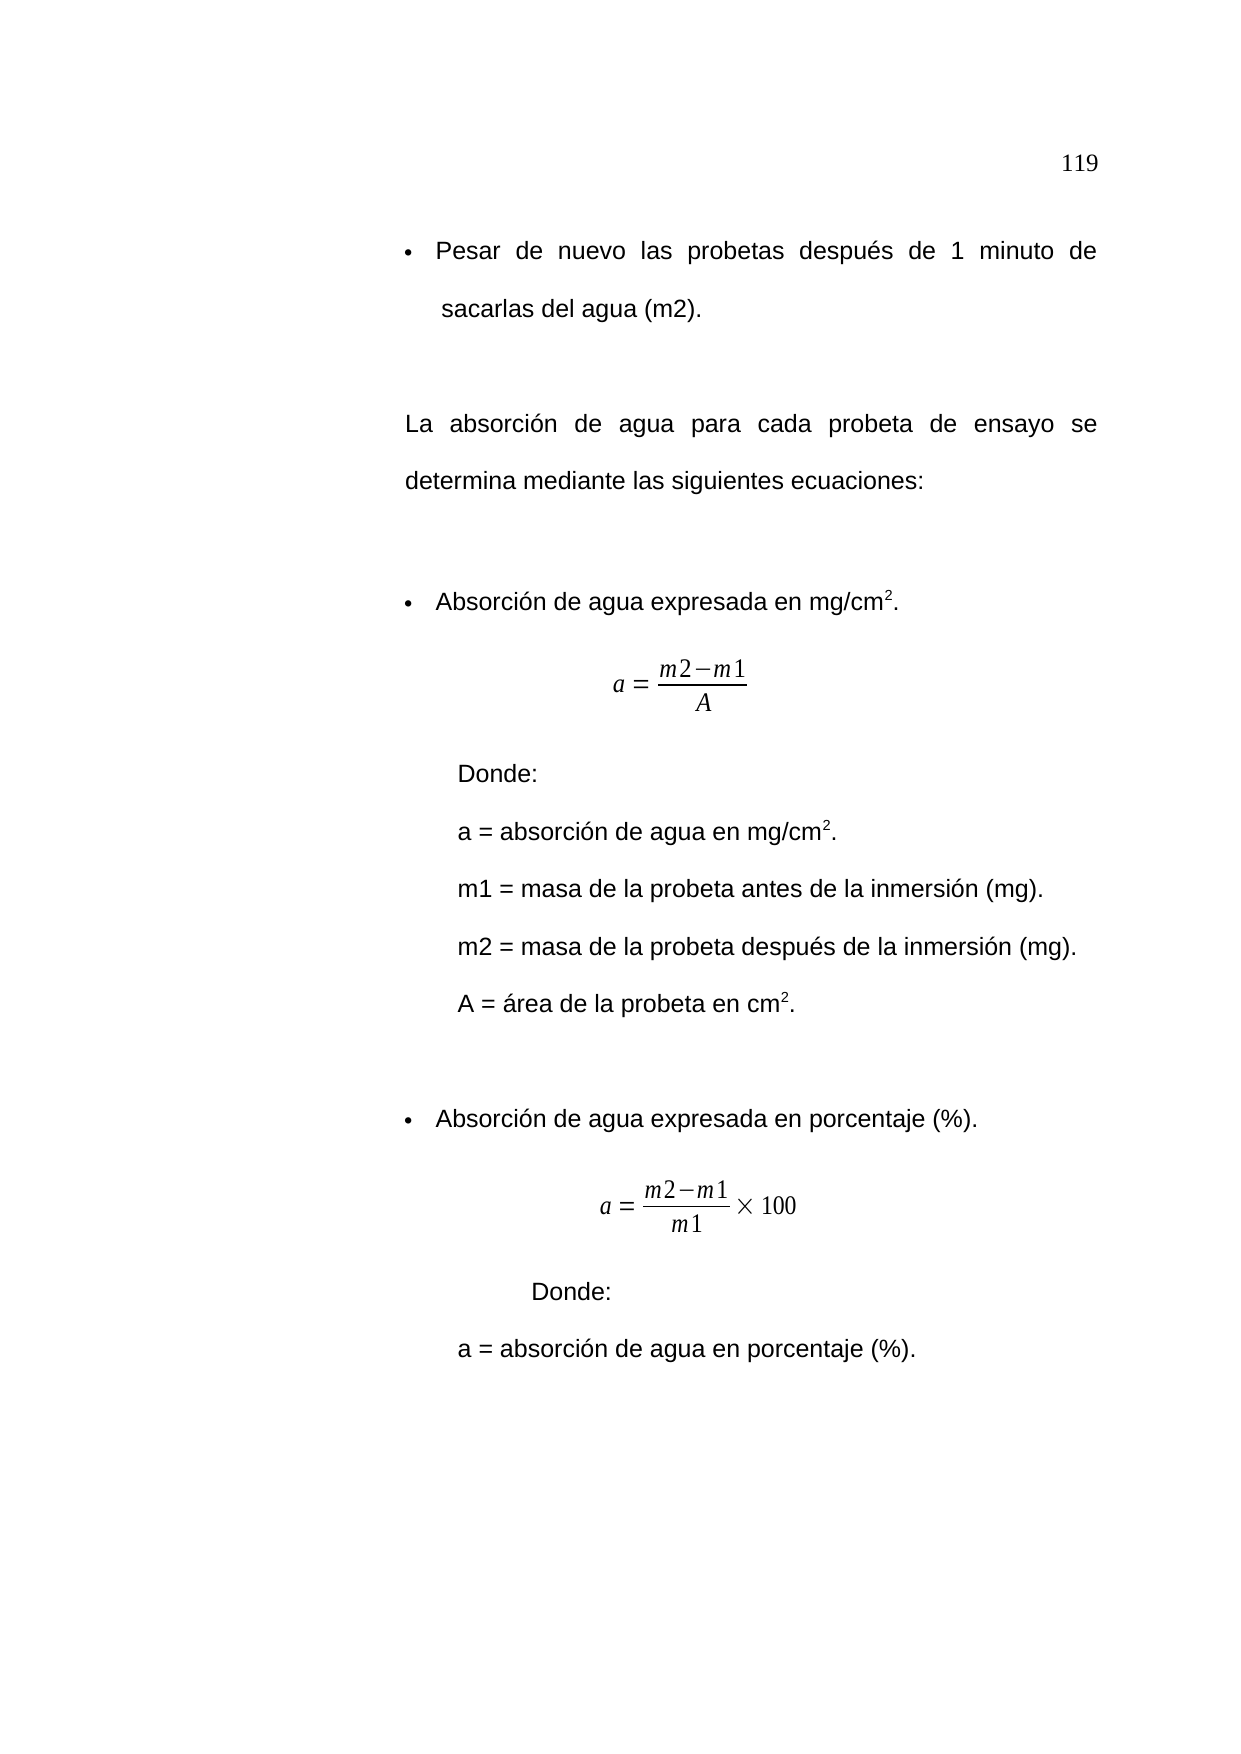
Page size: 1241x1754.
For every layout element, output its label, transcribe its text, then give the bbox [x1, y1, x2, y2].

list Pesar de nuevo las probetas después de 1 minuto de sacarlas del agua (m2). [405, 236, 1098, 322]
text A = área de la probeta en cm2. [405, 989, 1098, 1018]
text a = absorción de agua en porcentaje (%). [405, 1334, 1098, 1363]
text m1 = masa de la probeta antes de la inmersión (mg). [405, 874, 1098, 903]
text Donde: [405, 759, 1098, 788]
text m2 = masa de la probeta después de la inmersión (mg). [405, 932, 1098, 960]
text Donde: [405, 1277, 1098, 1305]
list Absorción de agua expresada en mg/cm2. [405, 587, 1098, 615]
list Absorción de agua expresada en porcentaje (%). [405, 1104, 1098, 1133]
text a = absorción de agua en mg/cm2. [405, 817, 1098, 845]
text La absorción de agua para cada probeta de ensayo se determina mediante las siguientes ecuaciones: [405, 409, 1098, 495]
